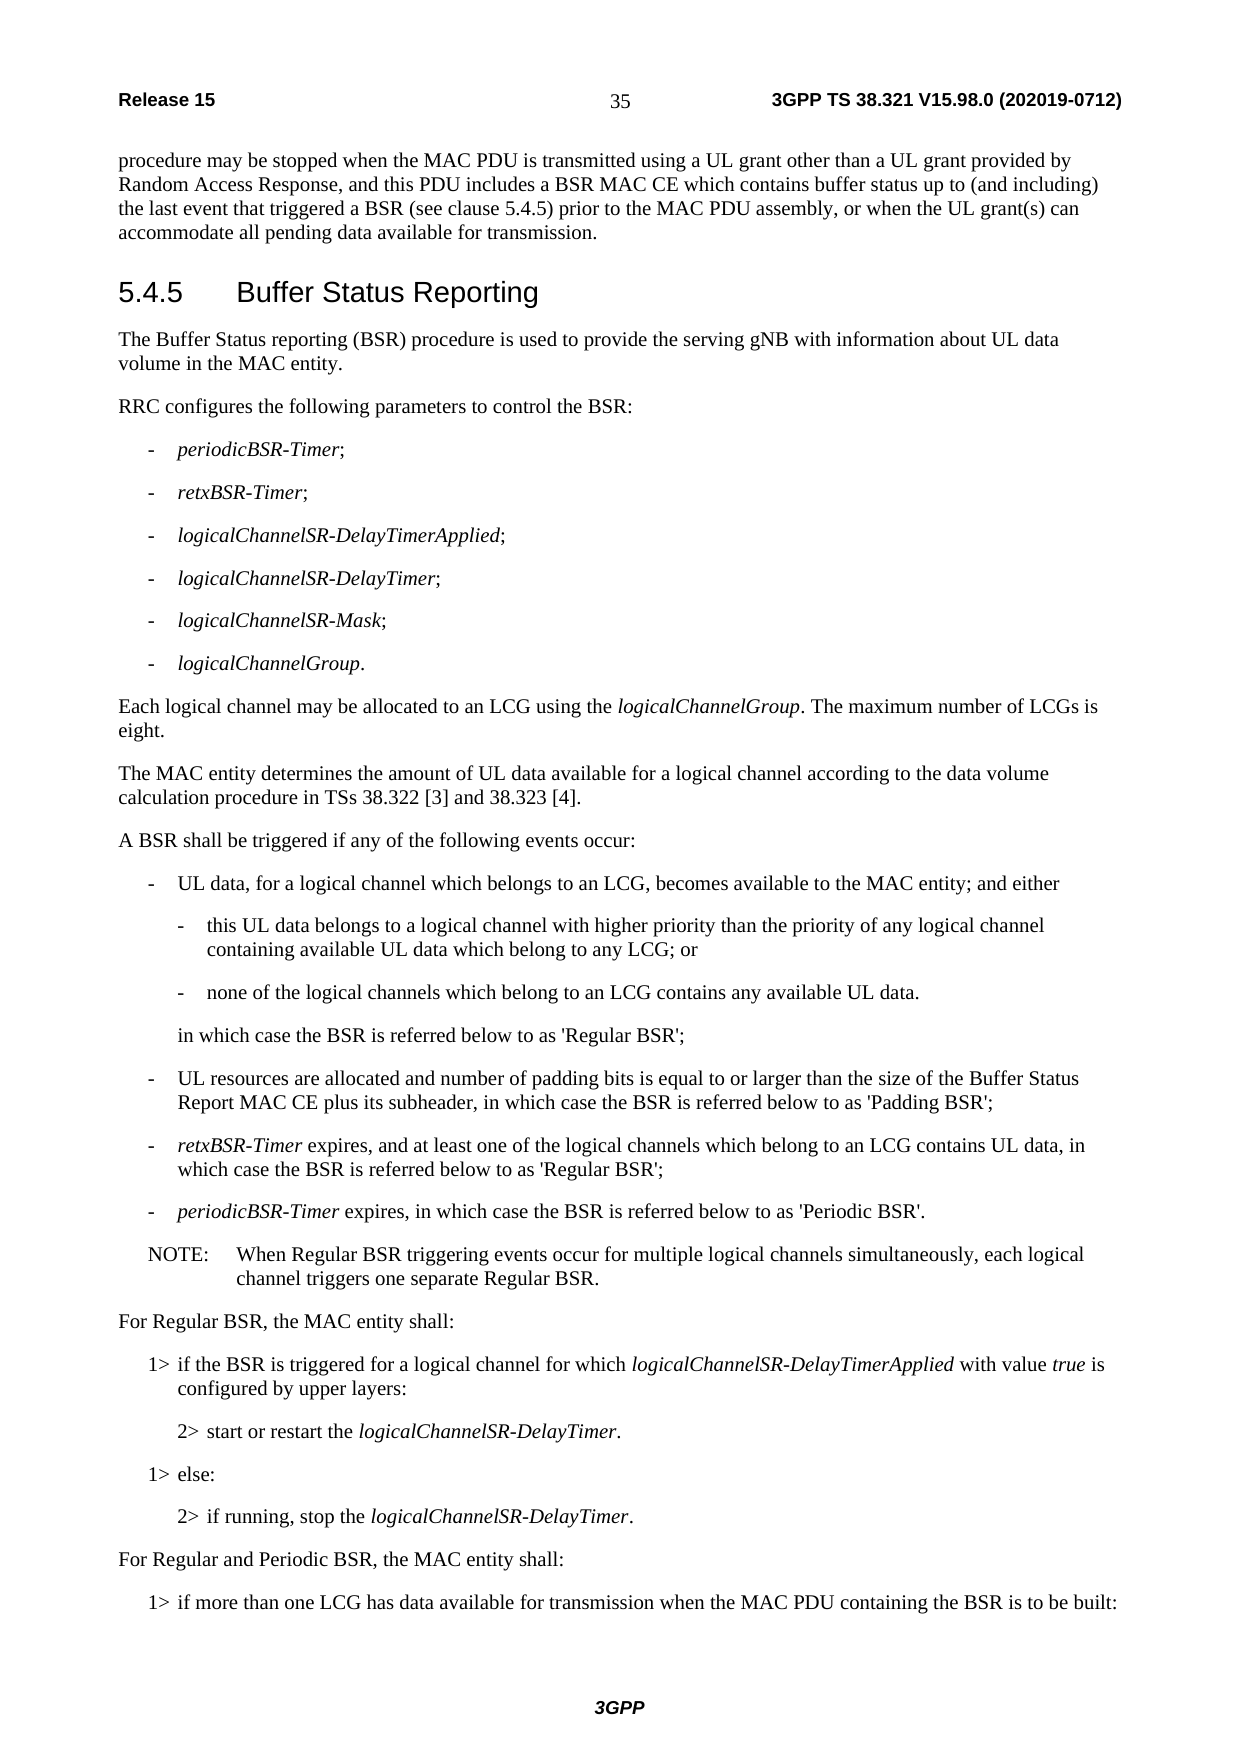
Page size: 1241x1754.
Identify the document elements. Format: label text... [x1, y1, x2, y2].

text - logicalChannelSR-DelayTimerApplied; [148, 523, 1122, 547]
text - this UL data belongs to a logical channel with higher priority than the priority of any logical channel containing available UL data which belong to any LCG; or [177, 913, 1122, 961]
text 1> if more than one LCG has data available for transmission when the MAC PDU containing the BSR is to be built: [148, 1590, 1122, 1614]
text Each logical channel may be allocated to an LCG using the logicalChannelGroup. The maximum number of LCGs is eight. [118, 694, 1122, 742]
text in which case the BSR is referred below to as 'Regular BSR'; [148, 1023, 1122, 1047]
text For Regular and Periodic BSR, the MAC entity shall: [118, 1547, 1122, 1571]
text The Buffer Status reporting (BSR) procedure is used to provide the serving gNB with information about UL data volume in the MAC entity. [118, 327, 1122, 375]
text 1> else: [148, 1462, 1122, 1486]
text - logicalChannelSR-Mask; [148, 608, 1122, 632]
text For Regular BSR, the MAC entity shall: [118, 1309, 1122, 1333]
text 2> if running, stop the logicalChannelSR-DelayTimer. [177, 1504, 1122, 1528]
text NOTE: When Regular BSR triggering events occur for multiple logical channels simultaneously, each logical channel triggers one separate Regular BSR. [148, 1242, 1122, 1290]
text A BSR shall be triggered if any of the following events occur: [118, 828, 1122, 852]
text - retxBSR-Timer expires, and at least one of the logical channels which belong to an LCG contains UL data, in which case the BSR is referred below to as 'Regular BSR'; [148, 1133, 1122, 1181]
text - UL resources are allocated and number of padding bits is equal to or larger than the size of the Buffer Status Report MAC CE plus its subheader, in which case the BSR is referred below to as 'Padding BSR'; [148, 1066, 1122, 1114]
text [118, 147, 1122, 244]
subtitle 5.4.5 Buffer Status Reporting [118, 275, 1122, 308]
text RRC configures the following parameters to control the BSR: [118, 394, 1122, 418]
text 2> start or restart the logicalChannelSR-DelayTimer. [177, 1419, 1122, 1443]
text - logicalChannelGroup. [148, 651, 1122, 675]
text The MAC entity determines the amount of UL data available for a logical channel according to the data volume calculation procedure in TSs 38.322 [3] and 38.323 [4]. [118, 761, 1122, 809]
text 1> if the BSR is triggered for a logical channel for which logicalChannelSR-DelayTimerApplied with value true is configured by upper layers: [148, 1352, 1122, 1400]
text - periodicBSR-Timer expires, in which case the BSR is referred below to as 'Periodic BSR'. [148, 1199, 1122, 1223]
text - UL data, for a logical channel which belongs to an LCG, becomes available to the MAC entity; and either [148, 870, 1122, 894]
text - logicalChannelSR-DelayTimer; [148, 565, 1122, 589]
text - periodicBSR-Timer; [148, 437, 1122, 461]
text - none of the logical channels which belong to an LCG contains any available UL data. [177, 980, 1122, 1004]
text - retxBSR-Timer; [148, 480, 1122, 504]
